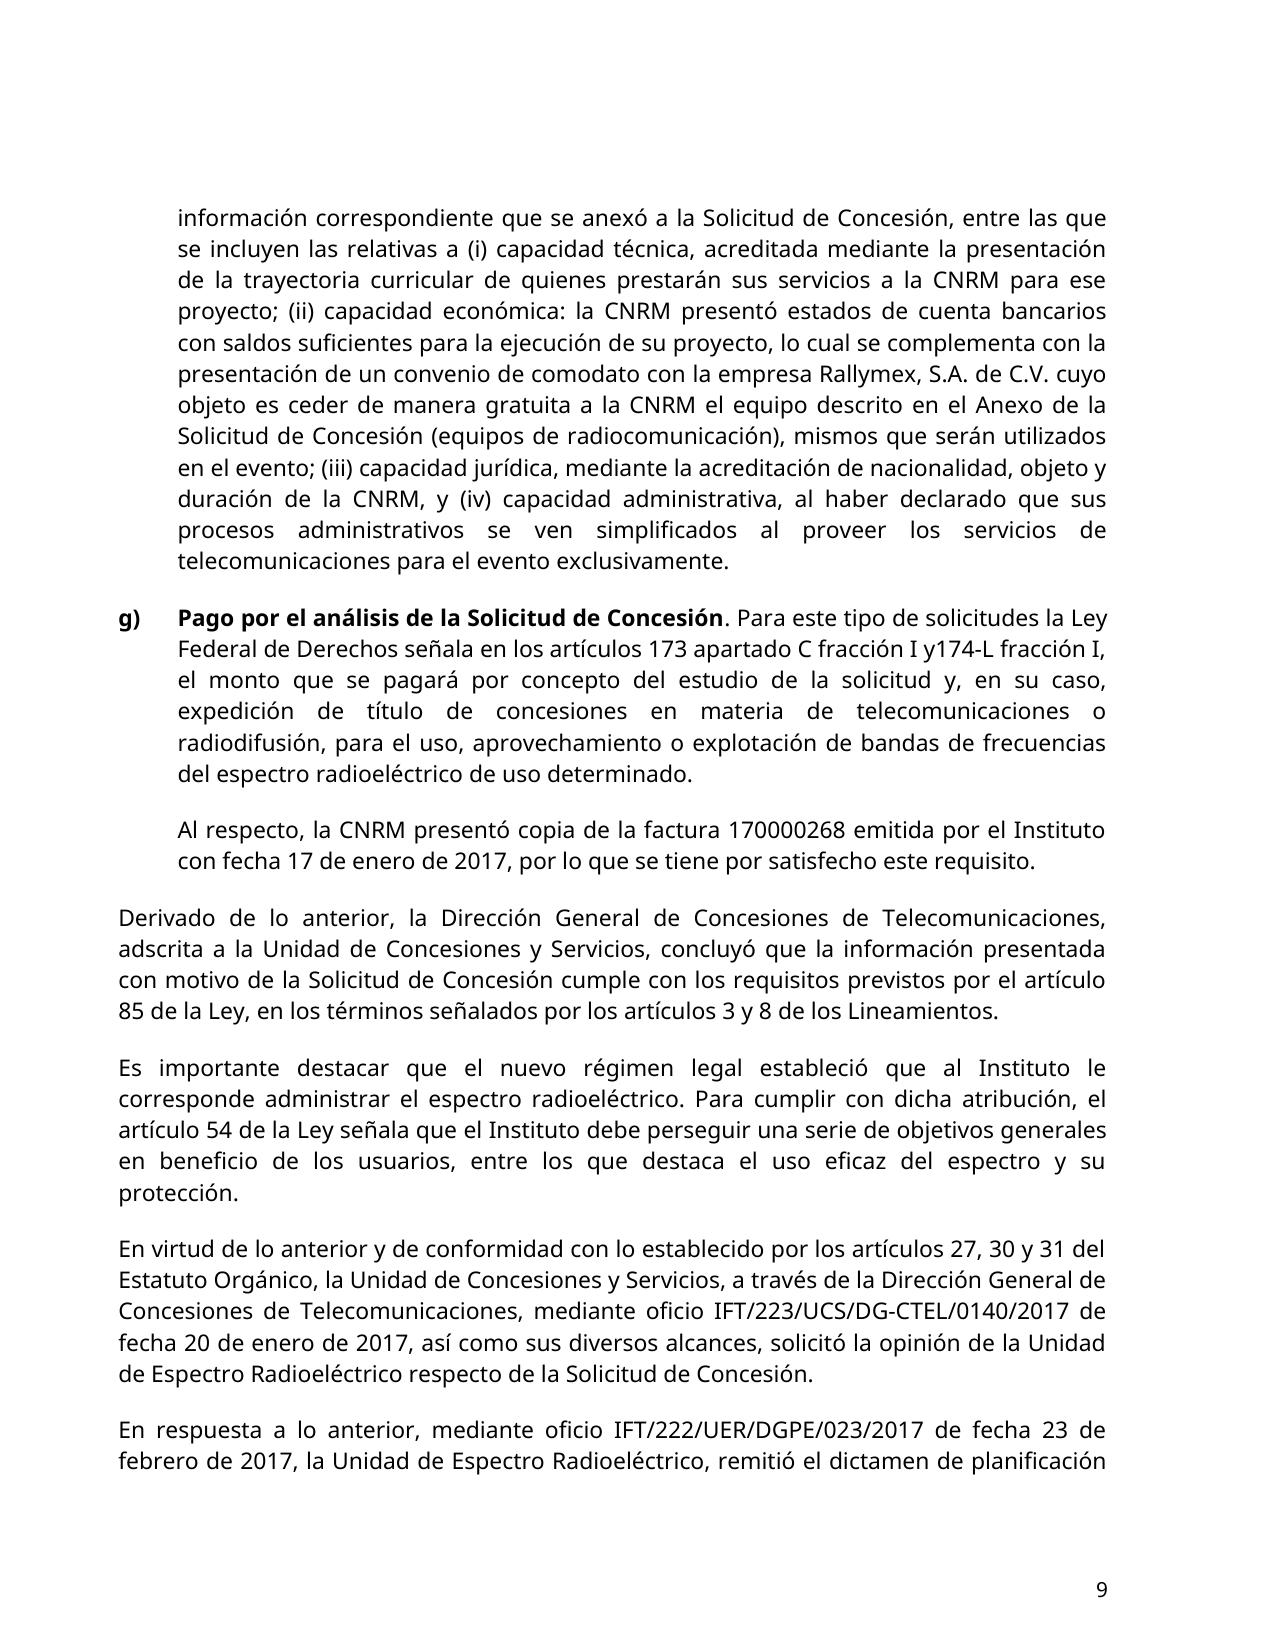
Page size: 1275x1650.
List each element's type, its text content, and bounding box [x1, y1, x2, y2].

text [118, 1414, 1107, 1477]
text En virtud de lo anterior y de conformidad con lo establecido por los artículos 27, 30 y 31 del Estatuto Orgánico, la Unidad de Concesiones y Servicios, a través de la Dirección General de Concesiones de Telecomunicaciones, mediante oficio IFT/223/UCS/DG-CTEL/0140/2017 de fecha 20 de enero de 2017, así como sus diversos alcances, solicitó la opinión de la Unidad de Espectro Radioeléctrico respecto de la Solicitud de Concesión. [118, 1233, 1107, 1389]
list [118, 202, 1107, 577]
text Derivado de lo anterior, la Dirección General de Concesiones de Telecomunicaciones, adscrita a la Unidad de Concesiones y Servicios, concluyó que la información presentada con motivo de la Solicitud de Concesión cumple con los requisitos previstos por el artículo 85 de la Ley, en los términos señalados por los artículos 3 y 8 de los Lineamientos. [118, 902, 1107, 1027]
list Al respecto, la CNRM presentó copia de la factura 170000268 emitida por el Instituto con fecha 17 de enero de 2017, por lo que se tiene por satisfecho este requisito. [177, 814, 1107, 877]
text Es importante destacar que el nuevo régimen legal estableció que al Instituto le corresponde administrar el espectro radioeléctrico. Para cumplir con dicha atribución, el artículo 54 de la Ley señala que el Instituto debe perseguir una serie de objetivos generales en beneficio de los usuarios, entre los que destaca el uso eficaz del espectro y su protección. [118, 1052, 1107, 1208]
list Pago por el análisis de la Solicitud de Concesión. Para este tipo de solicitudes la Ley Federal de Derechos señala en los artículos 173 apartado C fracción I y174-L fracción I, el monto que se pagará por concepto del estudio de la solicitud y, en su caso, expedición de título de concesiones en materia de telecomunicaciones o radiodifusión, para el uso, aprovechamiento o explotación de bandas de frecuencias del espectro radioeléctrico de uso determinado. [118, 602, 1107, 789]
